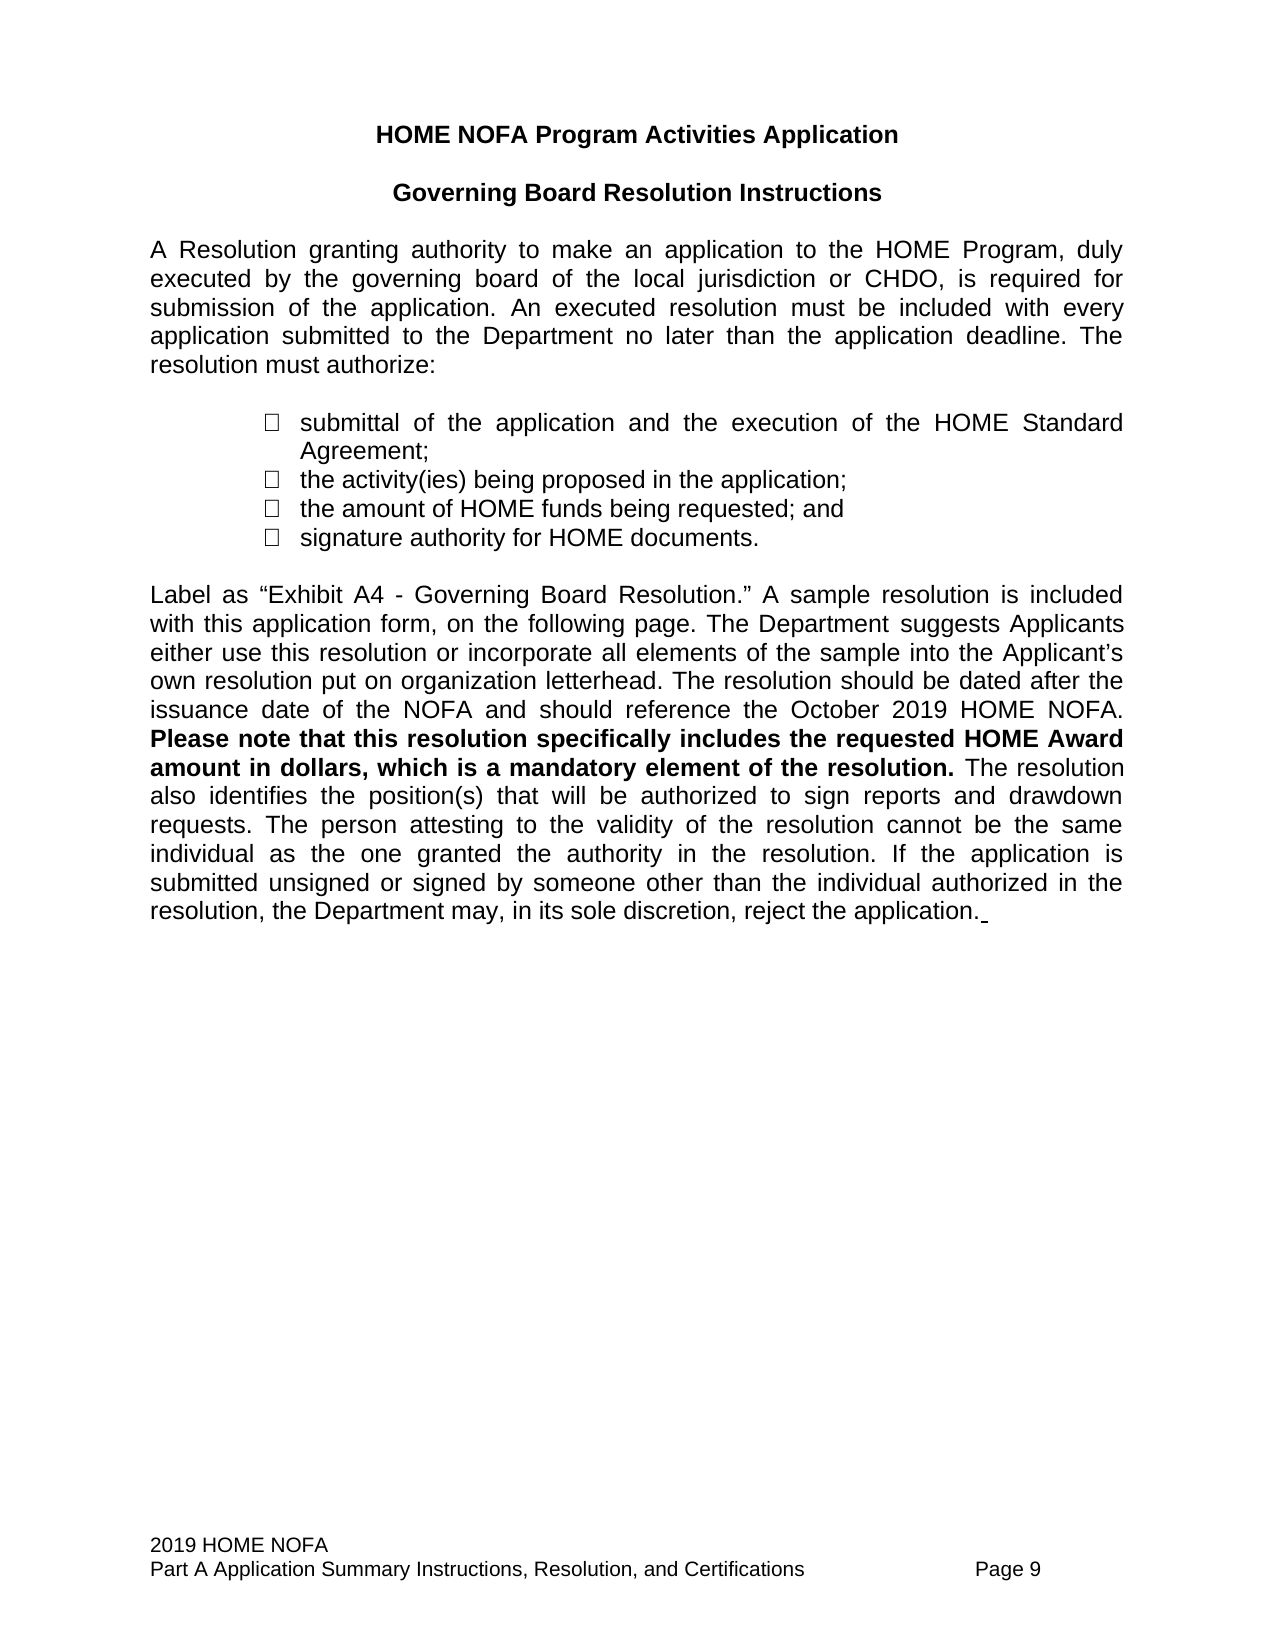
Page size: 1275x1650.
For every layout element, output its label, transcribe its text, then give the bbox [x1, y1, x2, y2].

text Governing Board Resolution Instructions [150, 177, 1125, 206]
text Label as “Exhibit A4 - Governing Board Resolution.” A sample resolution is included with this application form, on the following page. The Department suggests Applicants either use this resolution or incorporate all elements of the sample into the Applicant’s own resolution put on organization letterhead. The resolution should be dated after the issuance date of the NOFA and should reference the October 2019 HOME NOFA. Please note that this resolution specifically includes the requested HOME Award amount in dollars, which is a mandatory element of the resolution. The resolution also identifies the position(s) that will be authorized to sign reports and drawdown requests. The person attesting to the validity of the resolution cannot be the same individual as the one granted the authority in the resolution. If the application is submitted unsigned or signed by someone other than the individual authorized in the resolution, the Department may, in its sole discretion, reject the application. [150, 580, 1125, 925]
list submittal of the application and the execution of the HOME Standard Agreement; [262, 407, 1125, 465]
text A Resolution granting authority to make an application to the HOME Program, duly executed by the governing board of the local jurisdiction or CHDO, is required for submission of the application. An executed resolution must be included with every application submitted to the Department no later than the application deadline. The resolution must authorize: [150, 235, 1125, 379]
list signature authority for HOME documents. [262, 522, 1125, 551]
list the activity(ies) being proposed in the application; [262, 465, 1125, 494]
list the amount of HOME funds being requested; and [262, 494, 1125, 522]
text HOME NOFA Program Activities Application [150, 120, 1125, 149]
